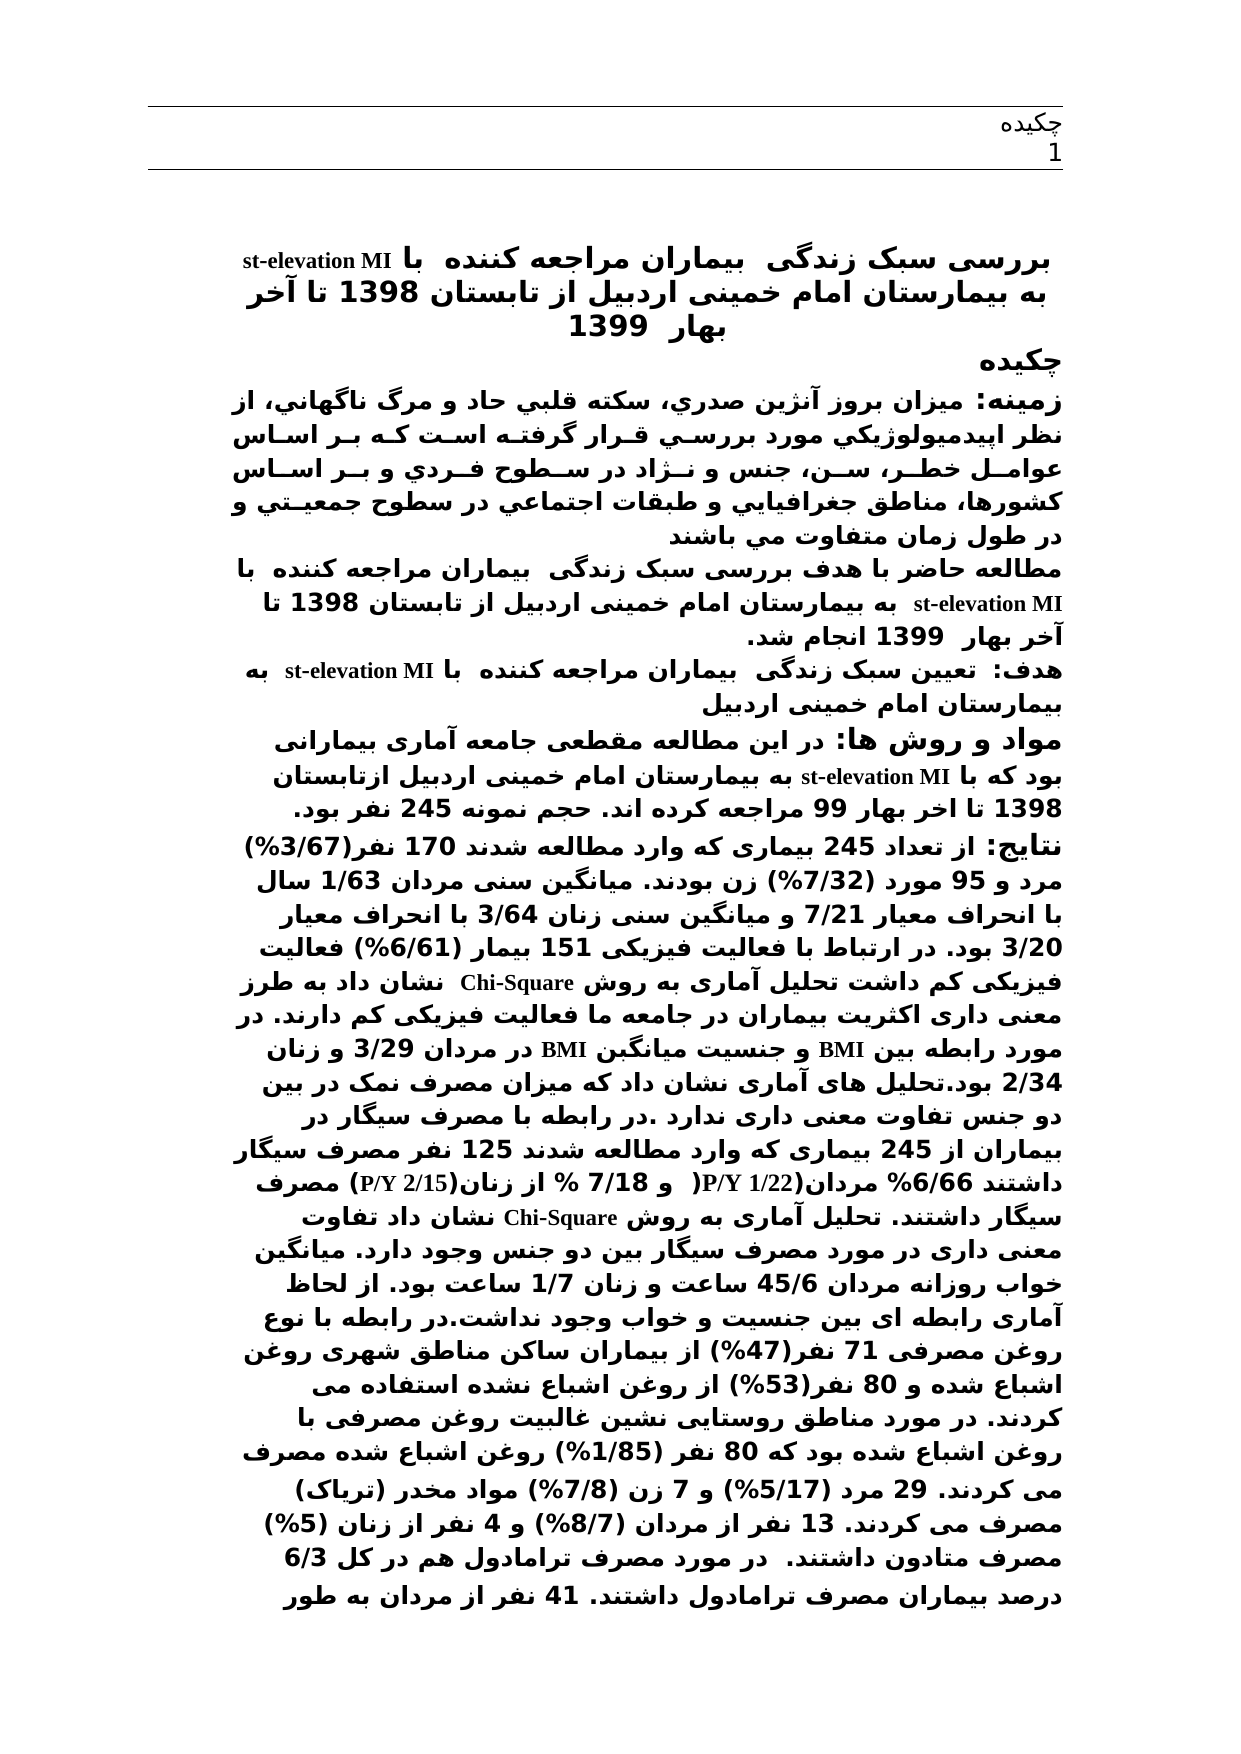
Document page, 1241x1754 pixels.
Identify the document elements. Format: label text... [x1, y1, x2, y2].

text هدف: تعیین سبک زندگی بیماران مراجعه کننده با st-elevation MI به بیمارستان امام خمینی اردبیل [232, 655, 1063, 718]
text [232, 828, 1063, 1611]
text چکیده [232, 343, 1063, 377]
text مواد و روش ها: در این مطالعه مقطعی جامعه آماری بیمارانی بود که با st-elevation MI به بیمارستان امام خمینی اردبیل ازتابستان 1398 تا اخر بهار 99 مراجعه کرده اند. حجم نمونه 245 نفر بود. [232, 722, 1063, 824]
text مطالعه حاضر با هدف بررسی سبک زندگی بیماران مراجعه کننده با st-elevation MI به بیمارستان امام خمینی اردبیل از تابستان 1398 تا آخر بهار 1399 انجام شد. [232, 554, 1063, 651]
text زمینه: ميزان بروز آنژين صدري، سكته قلبي حاد و مرگ ناگهاني، از نظر اپيدميولوژیكي مورد بررسي قرار گرفته است که بر اساس عوامل خطر، سن، جنس و نژاد در سطوح فردي و بر اساس كشورها، مناطق جغرافيايي و طبقات اجتماعي در سطوح جمعيتي و در طول زمان متفاوت مي باشند [232, 382, 1063, 550]
text بررسی سبک زندگی بیماران مراجعه کننده با st-elevation MI به بیمارستان امام خمینی اردبیل از تابستان 1398 تا آخر بهار 1399 [232, 241, 1063, 343]
